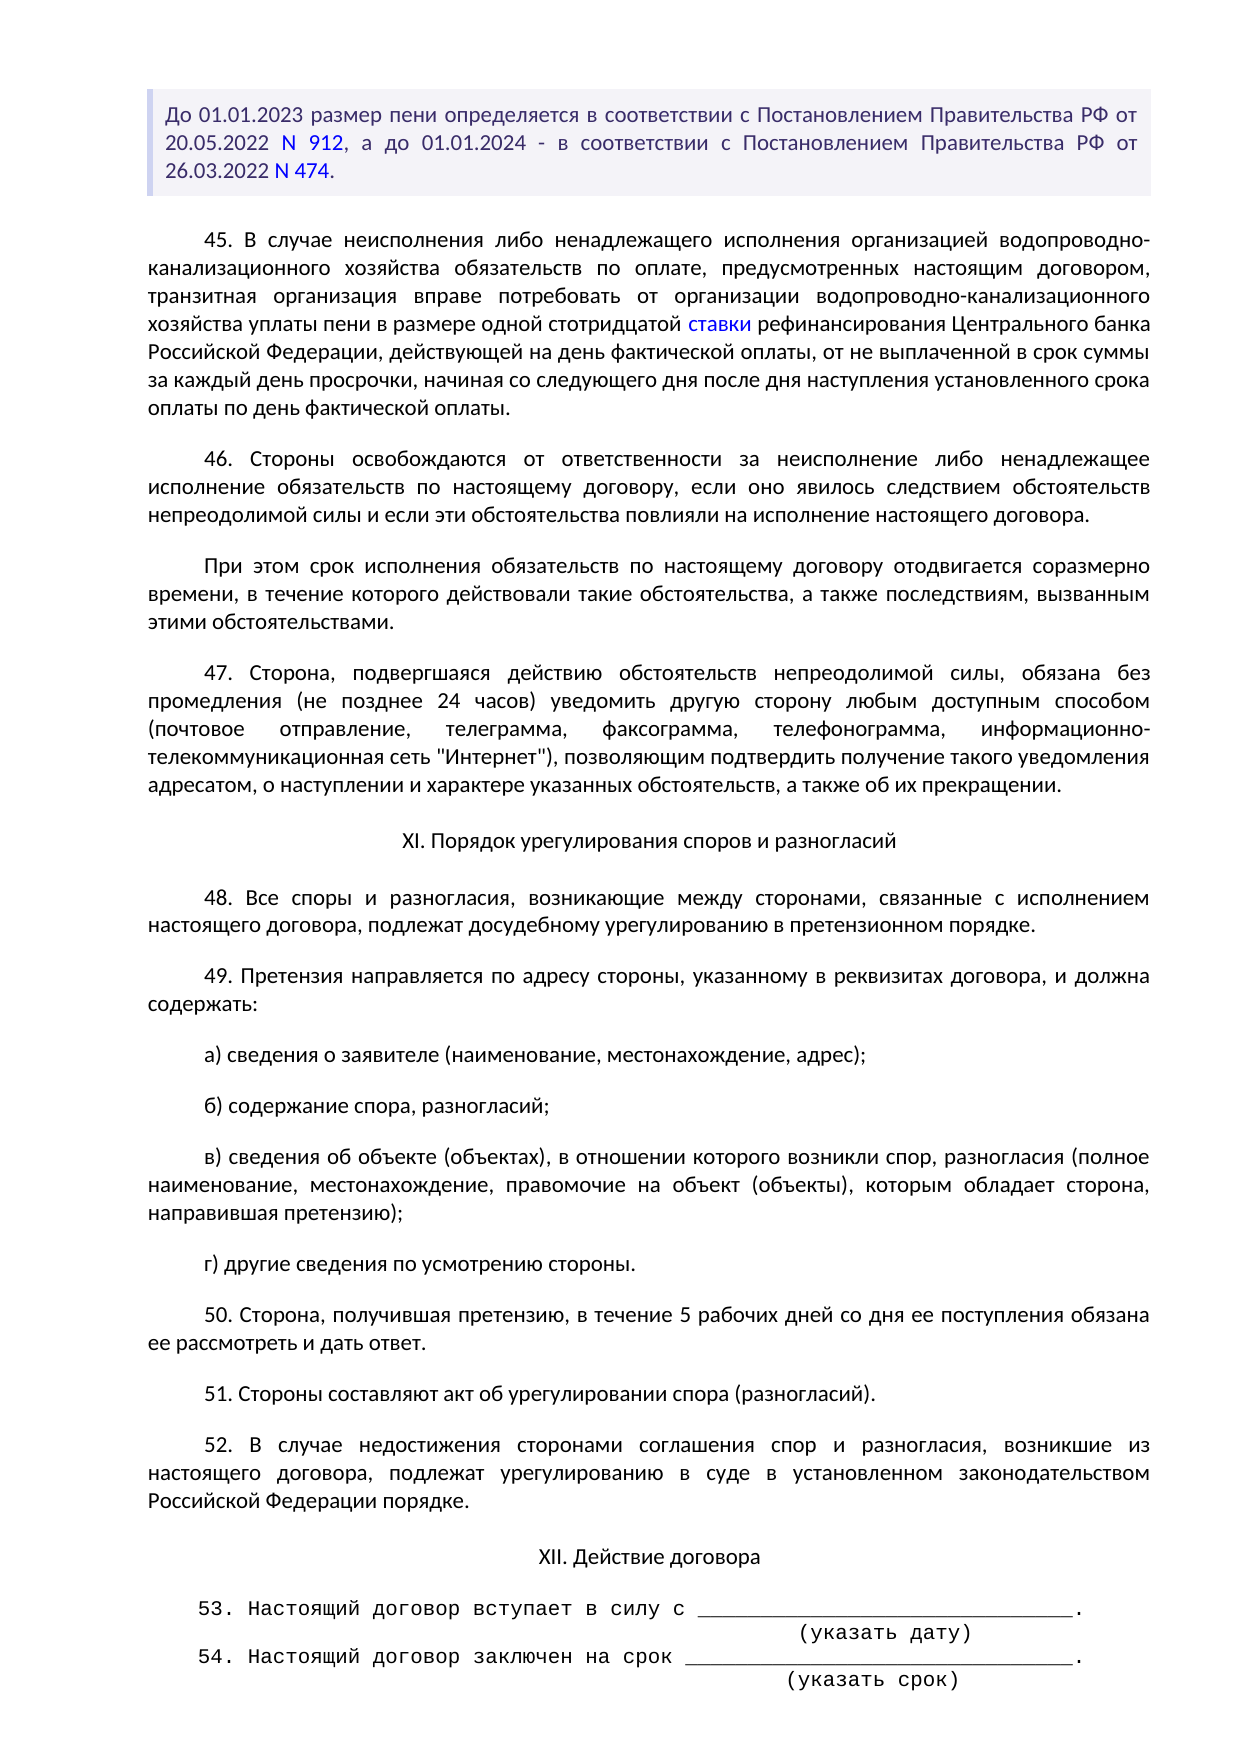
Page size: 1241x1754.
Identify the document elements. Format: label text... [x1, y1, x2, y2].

text 50. Сторона, получившая претензию, в течение 5 рабочих дней со дня ее поступления обязана ее рассмотреть и дать ответ. [148, 1300, 1152, 1356]
text 48. Все споры и разногласия, возникающие между сторонами, связанные с исполнением настоящего договора, подлежат досудебному урегулированию в претензионном порядке. [148, 883, 1152, 939]
text а) сведения о заявителе (наименование, местонахождение, адрес); [148, 1041, 1152, 1068]
text б) содержание спора, разногласий; [148, 1091, 1152, 1119]
text (указать срок) [148, 1669, 1152, 1693]
text 53. Настоящий договор вступает в силу с ______________________________. [148, 1598, 1152, 1622]
text (указать дату) [148, 1622, 1152, 1646]
text г) другие сведения по усмотрению стороны. [148, 1249, 1152, 1277]
text 54. Настоящий договор заключен на срок _______________________________. [148, 1646, 1152, 1669]
text 46. Стороны освобождаются от ответственности за неисполнение либо ненадлежащее исполнение обязательств по настоящему договору, если оно явилось следствием обстоятельств непреодолимой силы и если эти обстоятельства повлияли на исполнение настоящего договора. [148, 444, 1152, 528]
text 49. Претензия направляется по адресу стороны, указанному в реквизитах договора, и должна содержать: [148, 962, 1152, 1018]
text 45. В случае неисполнения либо ненадлежащего исполнения организацией водопроводно-канализационного хозяйства обязательств по оплате, предусмотренных настоящим договором, транзитная организация вправе потребовать от организации водопроводно-канализационного хозяйства уплаты пени в размере одной стотридцатой ставки рефинансирования Центрального банка Российской Федерации, действующей на день фактической оплаты, от не выплаченной в срок суммы за каждый день просрочки, начиная со следующего дня после дня наступления установленного срока оплаты по день фактической оплаты. [148, 225, 1152, 422]
text XI. Порядок урегулирования споров и разногласий [148, 827, 1152, 854]
text При этом срок исполнения обязательств по настоящему договору отодвигается соразмерно времени, в течение которого действовали такие обстоятельства, а также последствиям, вызванным этими обстоятельствами. [148, 551, 1152, 636]
text в) сведения об объекте (объектах), в отношении которого возникли спор, разногласия (полное наименование, местонахождение, правомочие на объект (объекты), которым обладает сторона, направившая претензию); [148, 1142, 1152, 1226]
text XII. Действие договора [148, 1542, 1152, 1570]
text 52. В случае недостижения сторонами соглашения спор и разногласия, возникшие из настоящего договора, подлежат урегулированию в суде в установленном законодательством Российской Федерации порядке. [148, 1430, 1152, 1514]
text 47. Сторона, подвергшаяся действию обстоятельств непреодолимой силы, обязана без промедления (не позднее 24 часов) уведомить другую сторону любым доступным способом (почтовое отправление, телеграмма, факсограмма, телефонограмма, информационно-телекоммуникационная сеть "Интернет"), позволяющим подтвердить получение такого уведомления адресатом, о наступлении и характере указанных обстоятельств, а также об их прекращении. [148, 658, 1152, 798]
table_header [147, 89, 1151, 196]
text 51. Стороны составляют акт об урегулировании спора (разногласий). [148, 1379, 1152, 1407]
